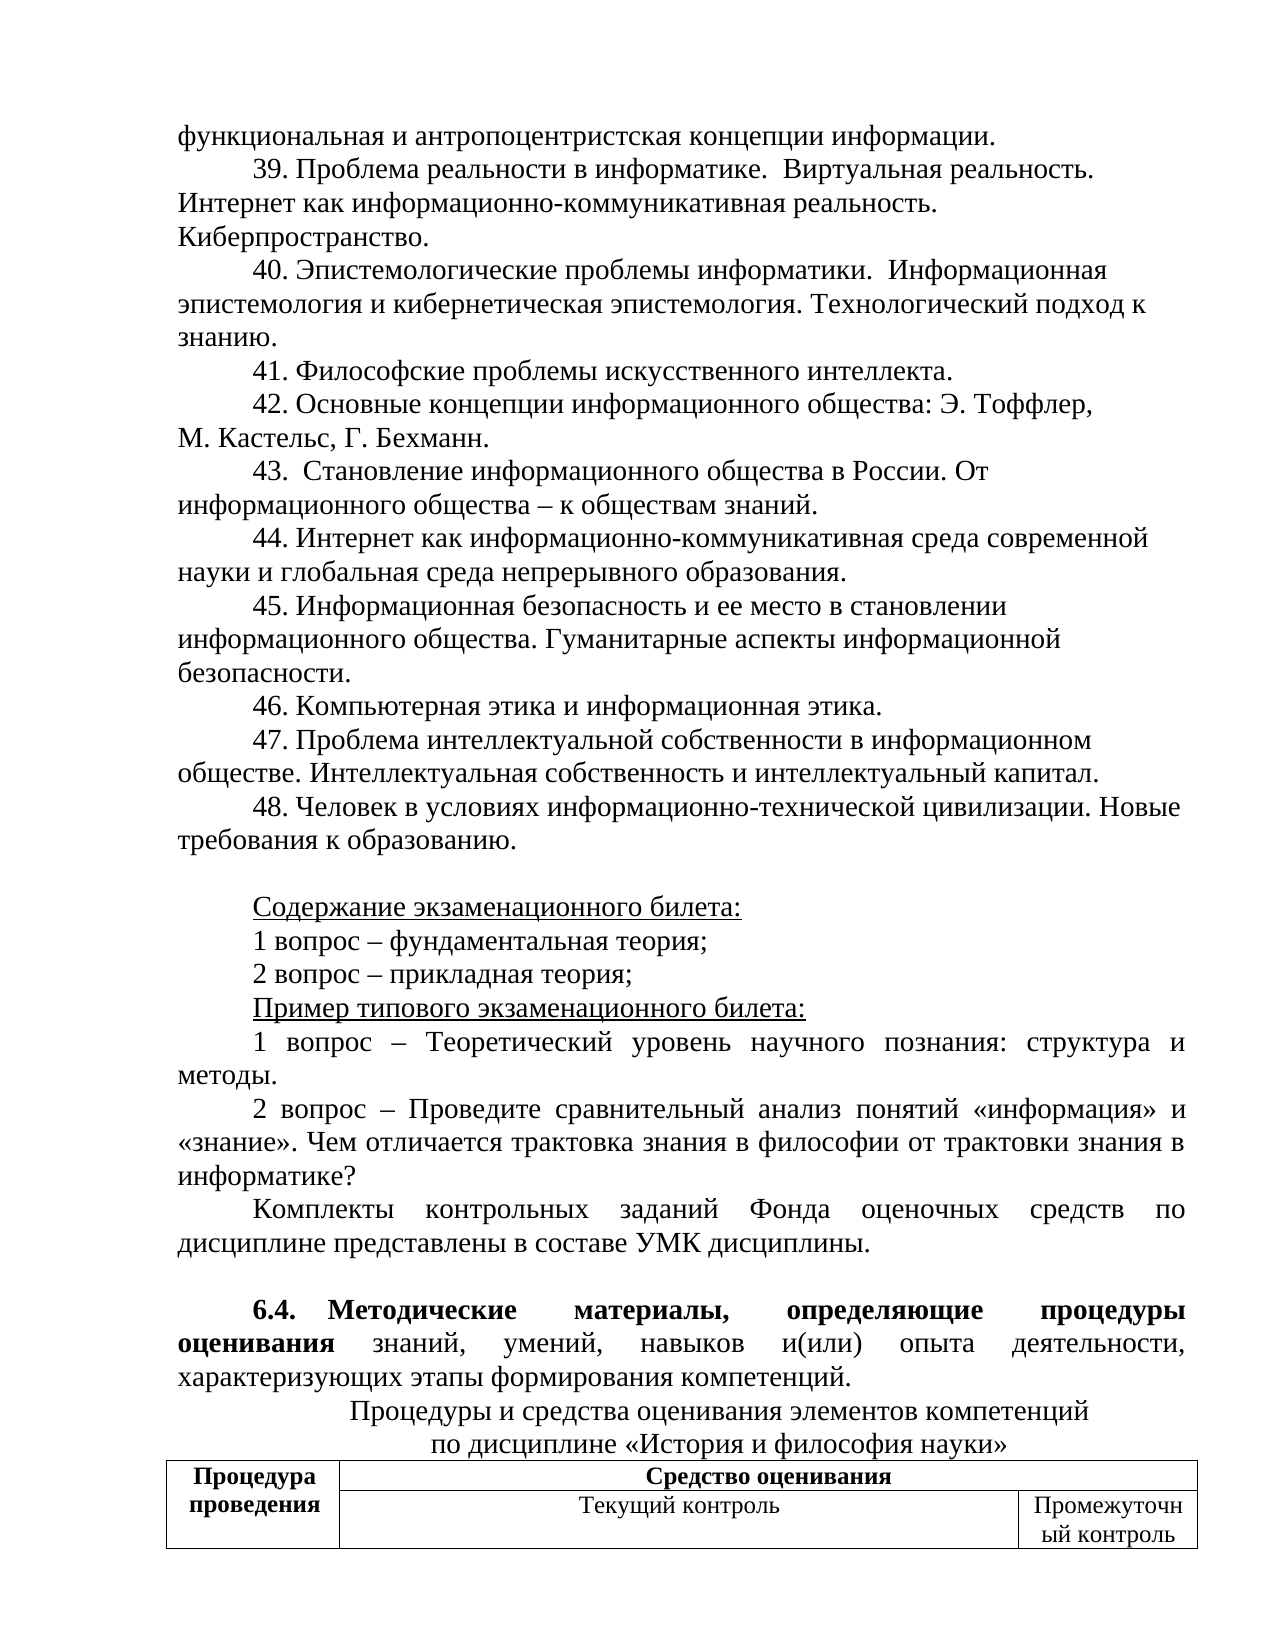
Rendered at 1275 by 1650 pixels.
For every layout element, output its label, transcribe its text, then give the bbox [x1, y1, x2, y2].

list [177, 118, 1186, 152]
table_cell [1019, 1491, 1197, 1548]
list Интернет как информационно-коммуникативная среда современной науки и глобальная среда непрерывного образования. [177, 521, 1186, 588]
text 1 вопрос – Теоретический уровень научного познания: структура и методы. [177, 1024, 1186, 1091]
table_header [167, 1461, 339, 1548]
list Проблема интеллектуальной собственности в информационном обществе. Интеллектуальная собственность и интеллектуальный капитал. [177, 722, 1186, 789]
list Основные концепции информационного общества: Э. Тоффлер, М. Кастельс, Г. Бехманн. [177, 386, 1186, 453]
list Становление информационного общества в России. От информационного общества – к обществам знаний. [177, 453, 1186, 521]
text Содержание экзаменационного билета: [177, 889, 1186, 923]
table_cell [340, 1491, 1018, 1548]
text Процедуры и средства оценивания элементов компетенций [177, 1393, 1186, 1426]
text 2 вопрос – прикладная теория; [177, 957, 1186, 990]
text по дисциплине «История и философия науки» [177, 1426, 1186, 1460]
list Методические материалы, определяющие процедуры оценивания знаний, умений, навыков и(или) опыта деятельности, характеризующих этапы формирования компетенций. [177, 1292, 1186, 1393]
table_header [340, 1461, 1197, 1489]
list Проблема реальности в информатике. Виртуальная реальность. Интернет как информационно-коммуникативная реальность. Киберпространство. [177, 152, 1186, 252]
text 1 вопрос – фундаментальная теория; [177, 923, 1186, 957]
text Комплекты контрольных заданий Фонда оценочных средств по дисциплине представлены в составе УМК дисциплины. [177, 1191, 1186, 1258]
list Эпистемологические проблемы информатики. Информационная эпистемология и кибернетическая эпистемология. Технологический подход к знанию. [177, 252, 1186, 353]
list 2 вопрос – Проведите сравнительный анализ понятий «информация» и «знание». Чем отличается трактовка знания в философии от трактовки знания в информатике? [177, 1091, 1186, 1191]
list Человек в условиях информационно-технической цивилизации. Новые требования к образованию. [177, 789, 1186, 856]
list Философские проблемы искусственного интеллекта. [177, 353, 1186, 386]
list Информационная безопасность и ее место в становлении информационного общества. Гуманитарные аспекты информационной безопасности. [177, 588, 1186, 688]
text Пример типового экзаменационного билета: [177, 990, 1186, 1024]
list Компьютерная этика и информационная этика. [177, 688, 1186, 722]
